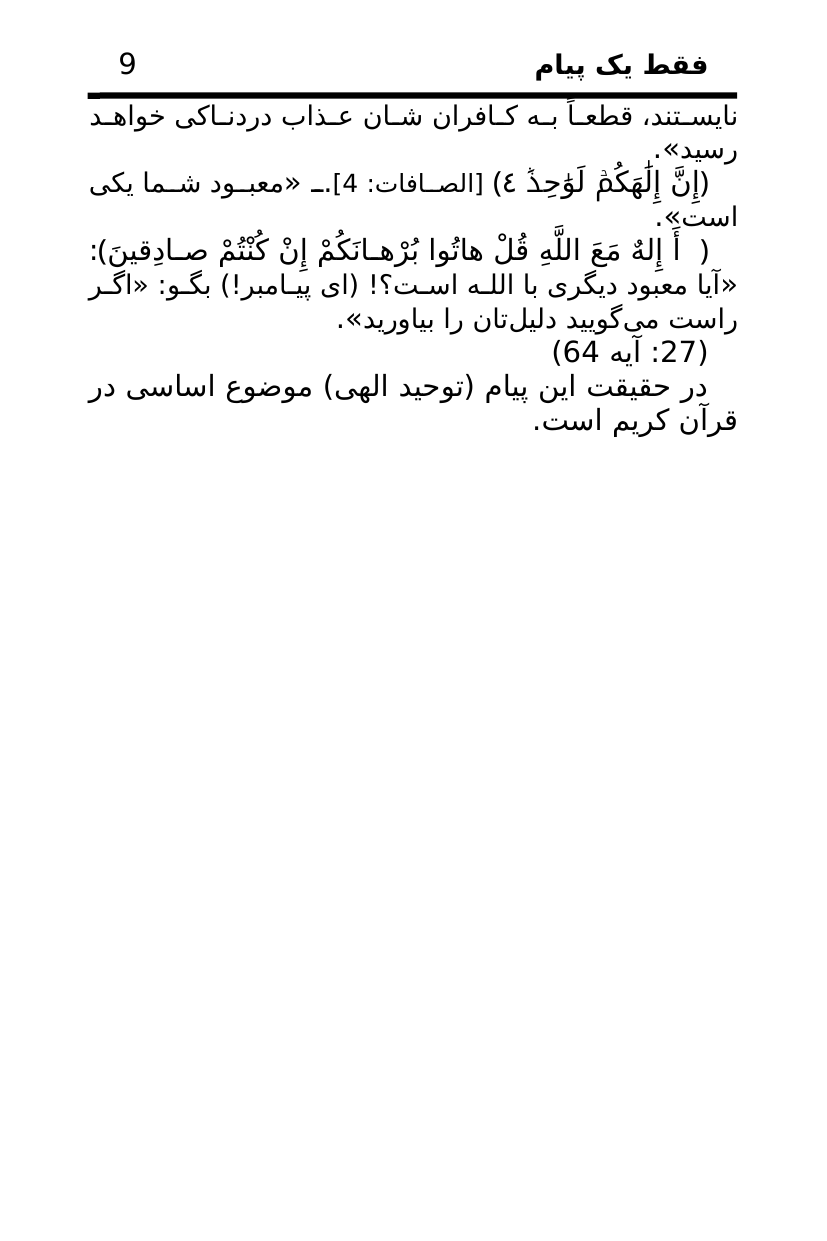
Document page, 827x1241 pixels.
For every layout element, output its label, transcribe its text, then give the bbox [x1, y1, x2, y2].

text ﴿إِنَّ إِلَٰهَكُمۡ لَوَٰحِدٞ ٤﴾ [الصافات: 4]. «معبود شما یکی است». [89, 166, 738, 233]
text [89, 100, 738, 166]
text (27: آيه 64) [89, 335, 738, 369]
text در حقیقت این پیام (توحید الهی) موضوع اساسی در قرآن کریم است. [89, 369, 738, 437]
text ﴿ أَ إِلهٌ مَعَ اللَّهِ قُلْ هاتُوا بُرْهانَکُمْ إِنْ کُنْتُمْ صادِقينَ﴾: «آیا معبود دیگری با الله است؟! (ای پیامبر!) بگو: «اگر راست می‌گویید دلیل‌تان را بیاورید». [89, 233, 738, 335]
